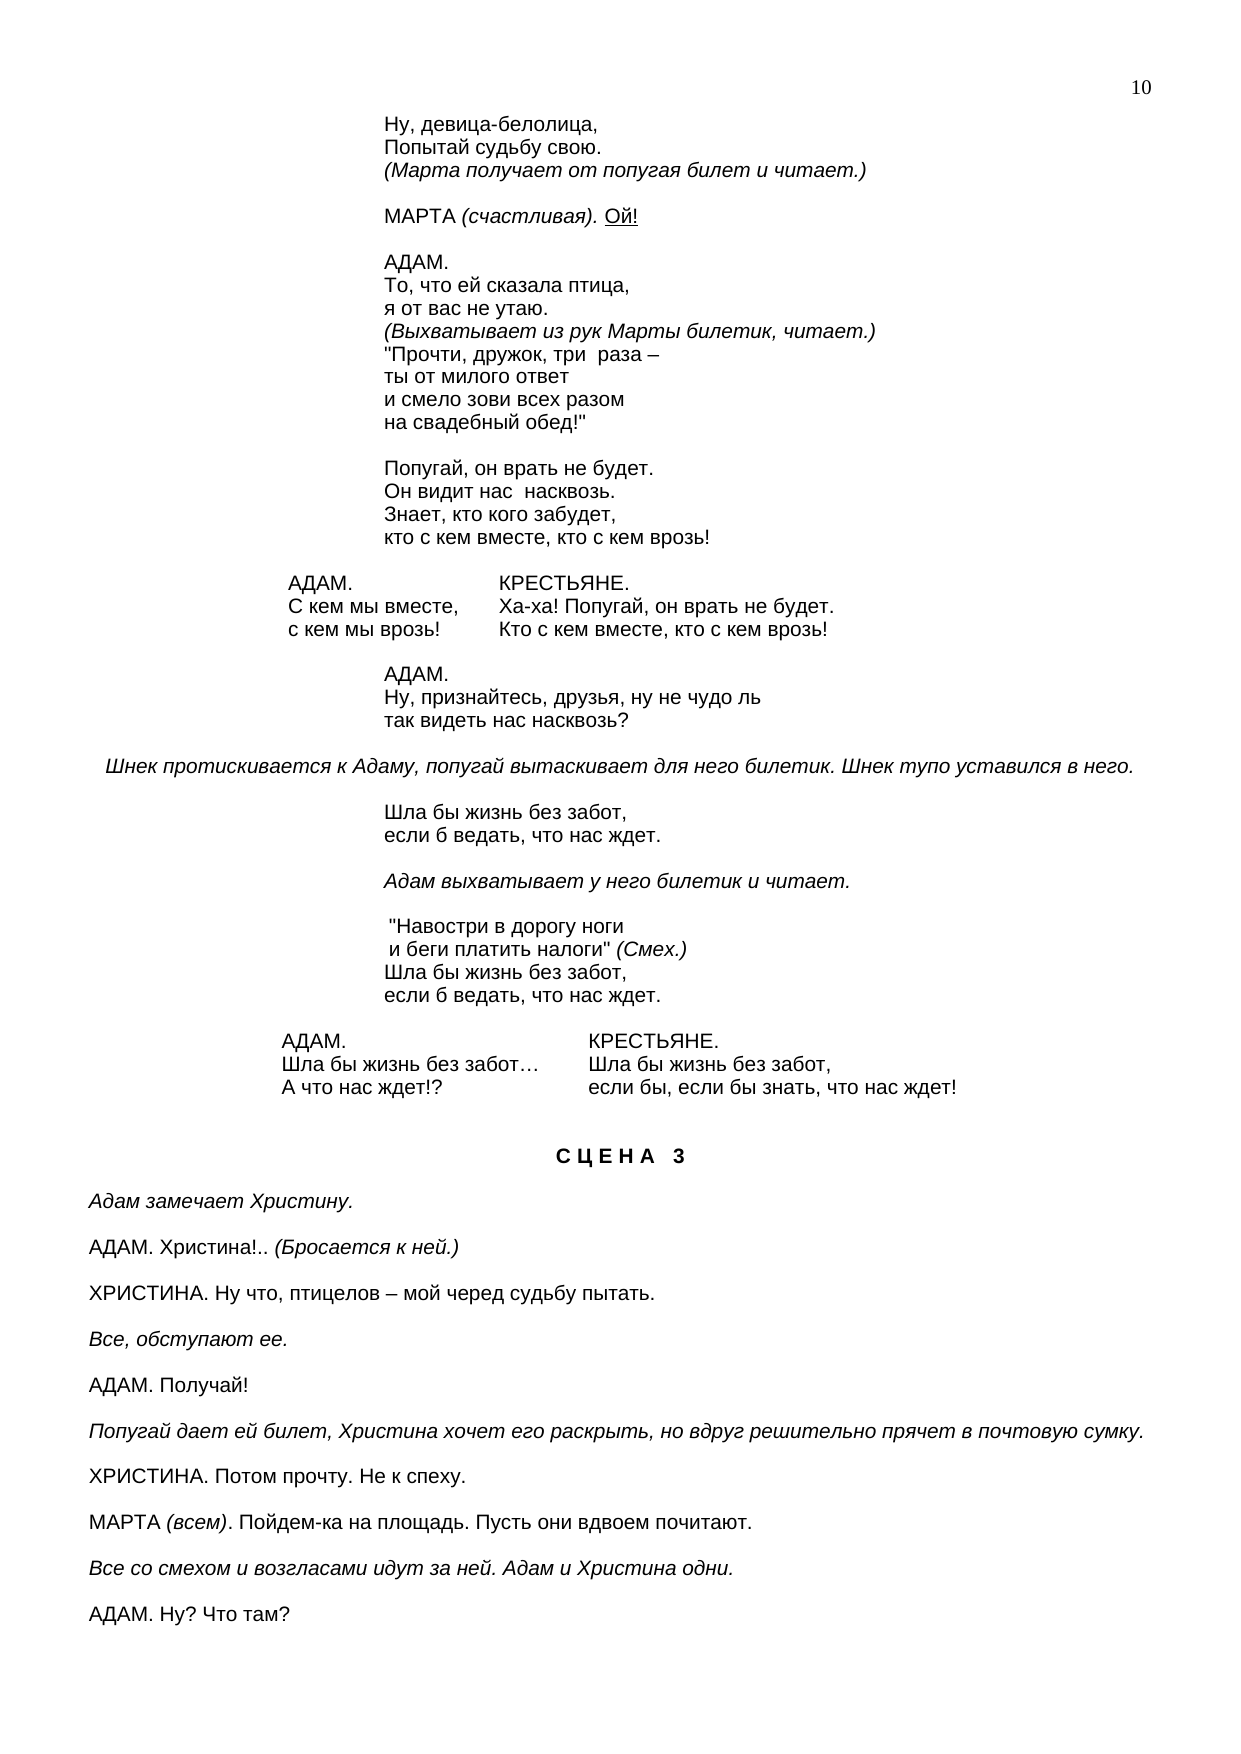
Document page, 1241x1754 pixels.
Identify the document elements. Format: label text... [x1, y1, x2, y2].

text и беги платить налоги" (Смех.) [314, 938, 1152, 961]
text Он видит нас насквозь. [384, 480, 1152, 503]
text АДАМ. Ну? Что там? [89, 1603, 1152, 1626]
text Ну, девица-белолица, [384, 113, 1152, 136]
text АДАМ. Получай! [89, 1374, 1152, 1397]
text Все со смехом и возгласами идут за ней. Адам и Христина одни. [89, 1557, 1152, 1580]
table_header АДАМ. Шла бы жизнь без забот… А что нас ждет!? [270, 1030, 577, 1099]
text и смело зови всех разом [384, 388, 1152, 411]
text Все, обступают ее. [89, 1328, 1152, 1351]
table_header КРЕСТЬЯНЕ. Шла бы жизнь без забот, если бы, если бы знать, что нас ждет! [577, 1030, 970, 1099]
text Шла бы жизнь без забот, [309, 801, 1152, 824]
table_header АДАМ. С кем мы вместе, с кем мы врозь! [277, 549, 487, 641]
text МАРТА (всем). Пойдем-ка на площадь. Пусть они вдвоем почитают. [89, 1511, 1152, 1534]
text ХРИСТИНА. Потом прочту. Не к спеху. [89, 1466, 1152, 1488]
text Адам замечает Христину. [89, 1191, 1152, 1213]
text АДАМ. [384, 251, 1152, 274]
text АДАМ. Христина!.. (Бросается к ней.) [89, 1236, 1152, 1259]
text Адам выхватывает у него билетик и читает. [309, 870, 1152, 893]
text на свадебный обед!" [384, 411, 1152, 434]
text Попытай судьбу свою. [384, 136, 1152, 159]
text "Навостри в дорогу ноги [389, 916, 1152, 938]
text Марта (счастливая). Ой! [384, 205, 1152, 228]
text Попугай, он врать не будет. [384, 457, 1152, 480]
subtitle СЦЕНА 3 [89, 1145, 1152, 1168]
text ХРИСТИНА. Ну что, птицелов – мой черед судьбу пытать. [89, 1282, 1152, 1305]
text Знает, кто кого забудет, [384, 503, 1152, 526]
text если б ведать, что нас ждет. [309, 824, 1152, 847]
text ты от милого ответ [384, 366, 1152, 388]
text (Выхватывает из рук Марты билетик, читает.) [384, 320, 1152, 343]
text если б ведать, что нас ждет. [309, 984, 1152, 1007]
table_header КРЕСТЬЯНЕ. Ха-ха! Попугай, он врать не будет. Кто с кем вместе, кто с кем врозь! [487, 549, 964, 641]
text Ну, признайтесь, друзья, ну не чудо ль [384, 686, 1152, 709]
text я от вас не утаю. [384, 297, 1152, 320]
text "Прочти, дружок, три раза – [384, 343, 1152, 366]
text Шнек протискивается к Адаму, попугай вытаскивает для него билетик. Шнек тупо уставился в него. [89, 755, 1152, 778]
text так видеть нас насквозь? [384, 709, 1152, 732]
text кто с кем вместе, кто с кем врозь! [384, 526, 1152, 549]
text То, что ей сказала птица, [384, 274, 1152, 297]
text Попугай дает ей билет, Христина хочет его раскрыть, но вдруг решительно прячет в почтовую сумку. [89, 1420, 1152, 1443]
text АДАМ. [384, 663, 1152, 686]
text Шла бы жизнь без забот, [309, 961, 1152, 984]
text (Марта получает от попугая билет и читает.) [384, 159, 1152, 182]
